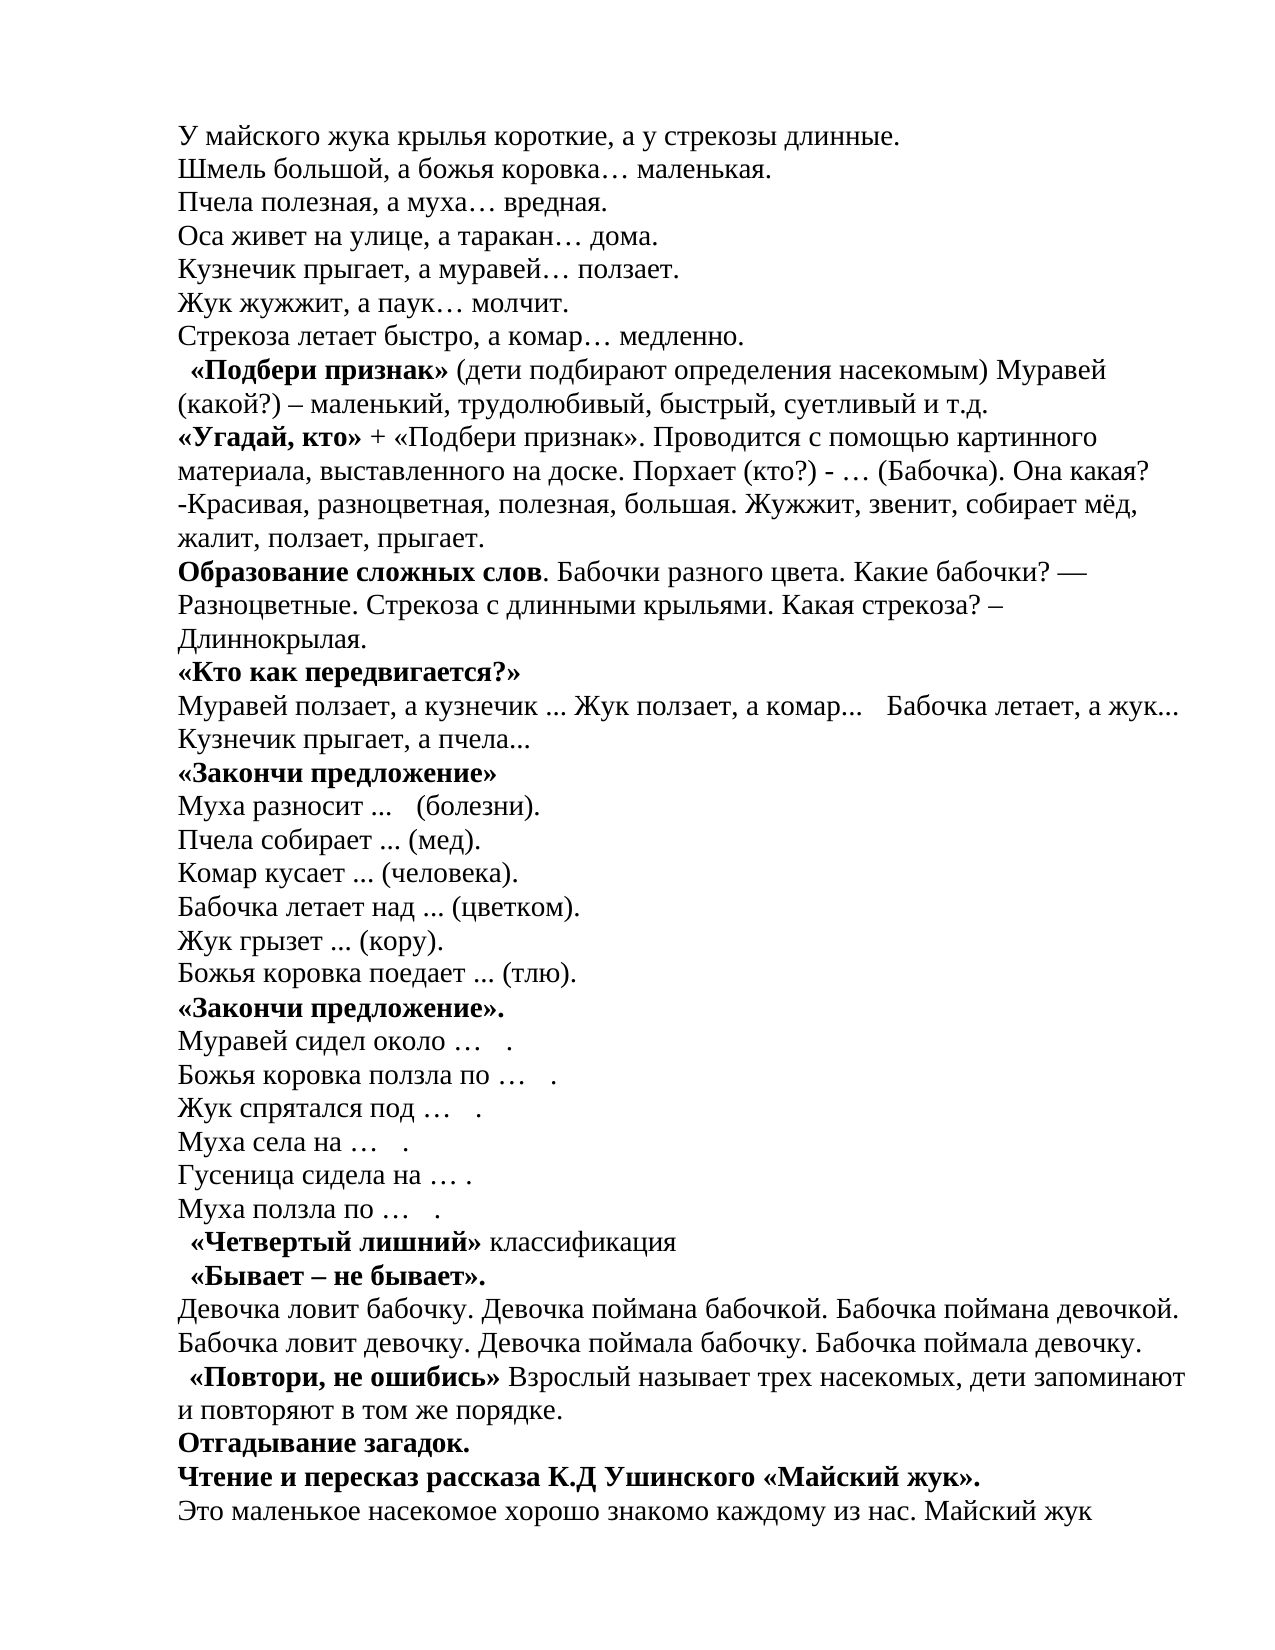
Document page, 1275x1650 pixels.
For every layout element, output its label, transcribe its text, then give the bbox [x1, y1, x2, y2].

text Пчела полезная, а муха… вредная. [177, 185, 1198, 218]
text материала, выставленного на доске. Порхает (кто?) - … (Бабочка). Она какая? [177, 453, 1198, 486]
text -Красивая, разноцветная, полезная, большая. Жужжит, звенит, собирает мёд, жалит, ползает, прыгает. [177, 486, 1198, 553]
text «Угадай, кто» + «Подбери признак». Проводится с помощью картинного [177, 419, 1198, 453]
text Божья коровка поедает ... (тлю). [177, 956, 1198, 989]
text «Закончи предложение». Муравей сидел около … . Божья коровка ползла по … . Жук спрятался под … . [177, 990, 558, 1124]
text Девочка ловит бабочку. Девочка поймана бабочкой. Бабочка поймана девочкой. Бабочка ловит девочку. Девочка поймала бабочку. Бабочка поймала девочку. [177, 1292, 1198, 1359]
subtitle «Кто как передвигается?» [177, 654, 1198, 688]
text Это маленькое насекомое хорошо знакомо каждому из нас. Майский жук [177, 1493, 1198, 1527]
text Образование сложных слов. Бабочки разного цвета. Какие бабочки? — Разноцветные. Стрекоза с длинными крыльями. Какая стрекоза? – Длиннокрылая. [177, 554, 1143, 654]
text Муравей ползает, а кузнечик ... Жук ползает, а комар... Бабочка летает, а жук... Кузнечик прыгает, а пчела... [177, 688, 1179, 755]
text «Подбери признак» (дети подбирают определения насекомым) Муравей (какой?) – маленький, трудолюбивый, быстрый, суетливый и т.д. [177, 352, 1198, 419]
text У майского жука крылья короткие, а у стрекозы длинные. Шмель большой, а божья коровка… маленькая. [177, 118, 976, 185]
text Чтение и пересказ рассказа К.Д Ушинского «Майский жук». [177, 1459, 1198, 1493]
subtitle Отгадывание загадок. [177, 1426, 1198, 1459]
text «Закончи предложение» Муха разносит ... (болезни). Пчела собирает ... (мед). [177, 755, 542, 855]
text Оса живет на улице, а таракан… дома. Кузнечик прыгает, а муравей… ползает. Жук жужжит, а паук… молчит. [177, 218, 689, 319]
text «Повтори, не ошибись» Взрослый называет трех насекомых, дети запоминают и повторяют в том же порядке. [177, 1359, 1185, 1426]
text Муха села на … . Гусеница сидела на … . Муха ползла по … . [177, 1124, 473, 1224]
text Стрекоза летает быстро, а комар… медленно. [177, 319, 1198, 352]
text Комар кусает ... (человека). Бабочка летает над ... (цветком). Жук грызет ... (кору). [177, 856, 593, 956]
text «Четвертый лишний» классификация [190, 1224, 1198, 1258]
subtitle «Бывает – не бывает». [190, 1258, 1198, 1292]
